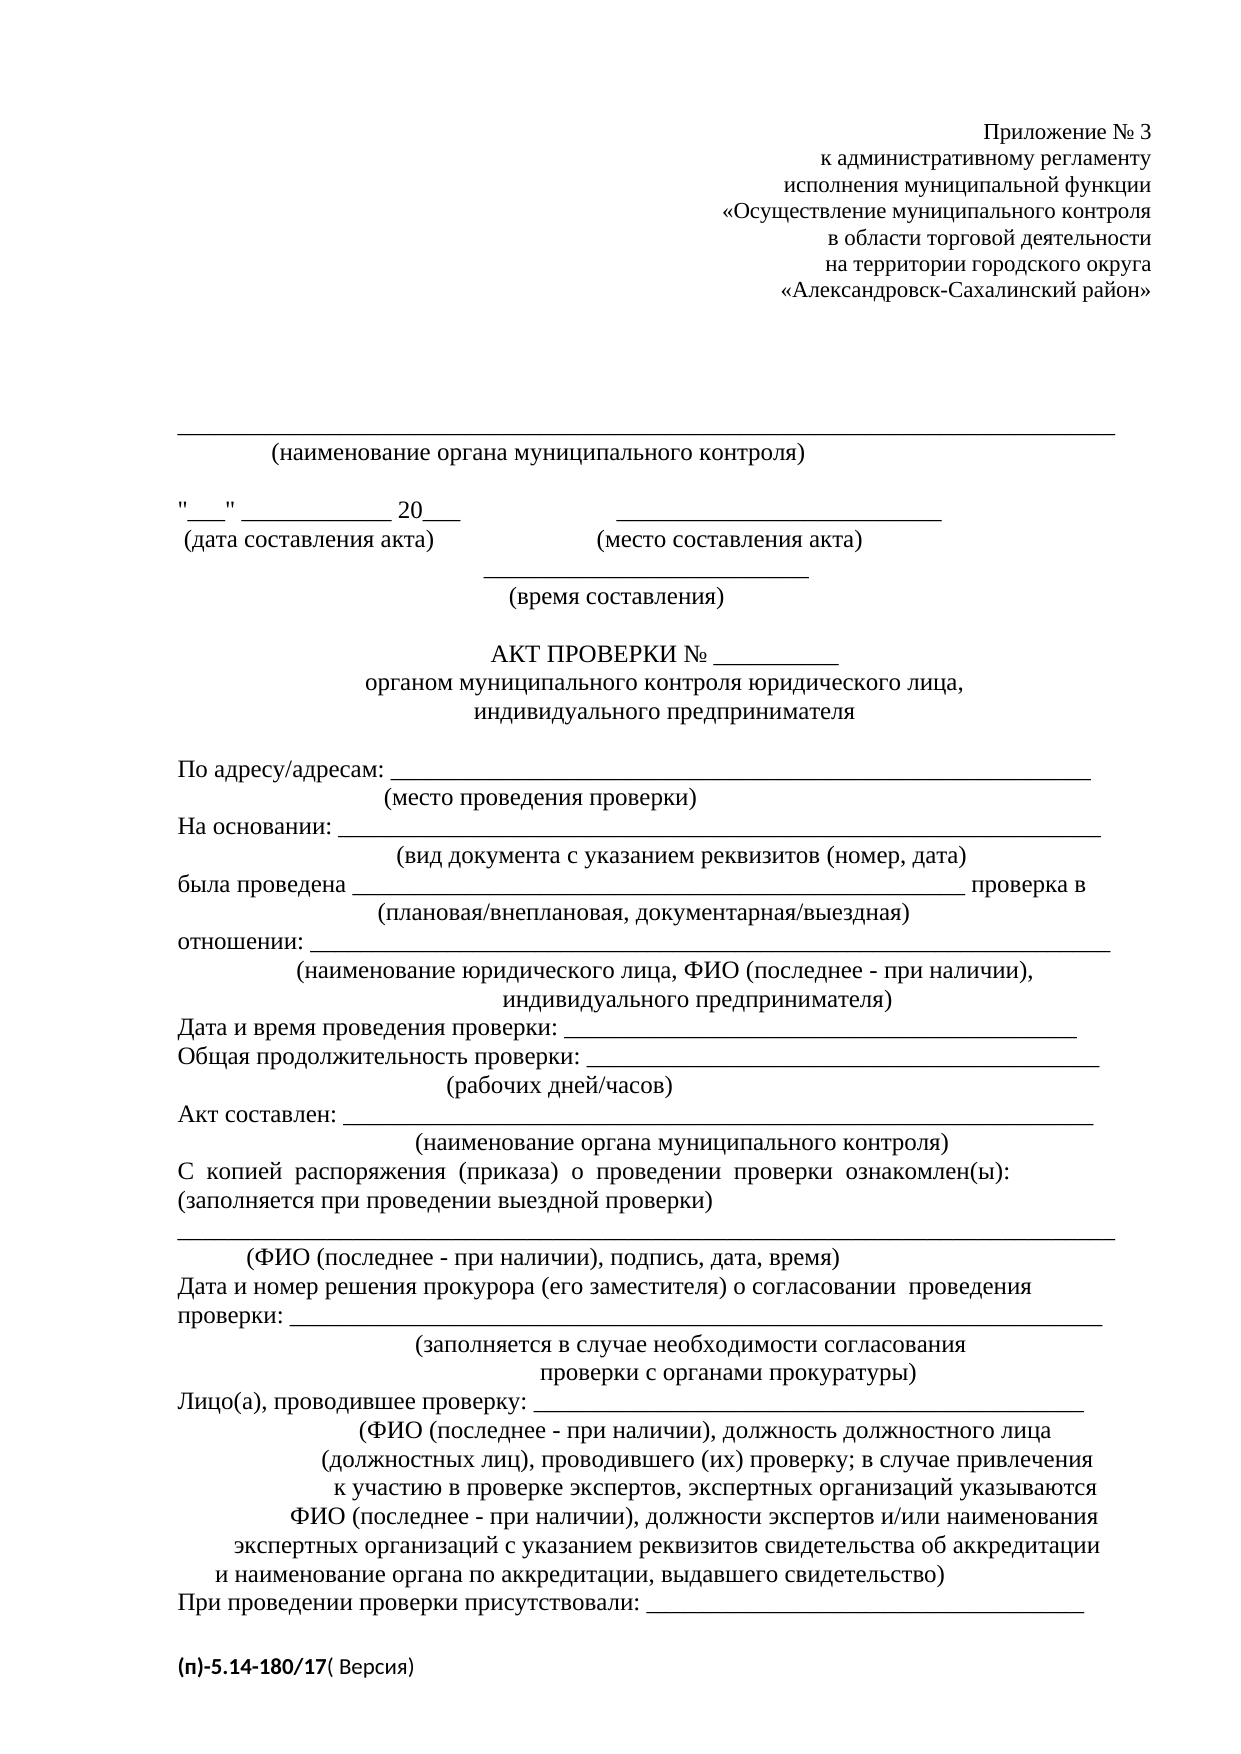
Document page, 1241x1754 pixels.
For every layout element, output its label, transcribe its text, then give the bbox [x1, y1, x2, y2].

text к участию в проверке экспертов, экспертных организаций указываются [177, 1472, 1152, 1501]
text Приложение № 3 [177, 118, 1152, 144]
text Дата и время проведения проверки: _________________________________________ [177, 1012, 1152, 1041]
text На основании: _____________________________________________________________ [177, 811, 1152, 840]
text индивидуального предпринимателя [177, 696, 1152, 725]
text в области торговой деятельности [177, 223, 1152, 250]
text к административному регламенту [177, 144, 1152, 171]
text Акт составлен: ____________________________________________________________ [177, 1099, 1152, 1127]
text была проведена _________________________________________________ проверка в [177, 869, 1152, 897]
text проверки: _________________________________________________________________ [177, 1300, 1152, 1329]
text (наименование юридического лица, ФИО (последнее - при наличии), [177, 955, 1152, 984]
text (дата составления акта) (место составления акта) [177, 524, 1152, 552]
text исполнения муниципальной функции [177, 171, 1152, 197]
text АКТ ПРОВЕРКИ № __________ [177, 639, 1152, 667]
text __________________________ [177, 552, 1152, 581]
text (вид документа с указанием реквизитов (номер, дата) [177, 840, 1152, 869]
text и наименование органа по аккредитации, выдавшего свидетельство) [177, 1559, 1152, 1587]
text (плановая/внеплановая, документарная/выездная) [177, 897, 1152, 926]
text индивидуального предпринимателя) [177, 984, 1152, 1012]
text на территории городского округа [177, 250, 1152, 276]
text (ФИО (последнее - при наличии), подпись, дата, время) [177, 1242, 1152, 1271]
text экспертных организаций с указанием реквизитов свидетельства об аккредитации [177, 1530, 1152, 1559]
text (место проведения проверки) [177, 782, 1152, 811]
text ___________________________________________________________________________ [177, 1214, 1152, 1242]
text (заполняется при проведении выездной проверки) [177, 1185, 1152, 1214]
text "___" ____________ 20___ __________________________ [177, 495, 1152, 524]
text (ФИО (последнее - при наличии), должность должностного лица [177, 1415, 1152, 1444]
text (рабочих дней/часов) [177, 1070, 1152, 1099]
text (должностных лиц), проводившего (их) проверку; в случае привлечения [177, 1444, 1152, 1472]
text По адресу/адресам: ________________________________________________________ [177, 754, 1152, 782]
text проверки с органами прокуратуры) [177, 1357, 1152, 1386]
text (наименование органа муниципального контроля) [177, 1127, 1152, 1156]
text отношении: ________________________________________________________________ [177, 926, 1152, 955]
text При проведении проверки присутствовали: ___________________________________ [177, 1587, 1152, 1616]
text органом муниципального контроля юридического лица, [177, 667, 1152, 696]
text «Осуществление муниципального контроля [177, 197, 1152, 223]
text С копией распоряжения (приказа) о проведении проверки ознакомлен(ы): [177, 1156, 1152, 1185]
text (заполняется в случае необходимости согласования [177, 1329, 1152, 1357]
text ___________________________________________________________________________ [177, 409, 1152, 437]
text Лицо(а), проводившее проверку: ____________________________________________ [177, 1386, 1152, 1415]
text «Александровск-Сахалинский район» [177, 276, 1152, 303]
text ФИО (последнее - при наличии), должности экспертов и/или наименования [177, 1501, 1152, 1530]
text Общая продолжительность проверки: _________________________________________ [177, 1041, 1152, 1070]
text Дата и номер решения прокурора (его заместителя) о согласовании проведения [177, 1271, 1152, 1300]
text (наименование органа муниципального контроля) [177, 437, 1152, 466]
text (время составления) [177, 581, 1152, 610]
